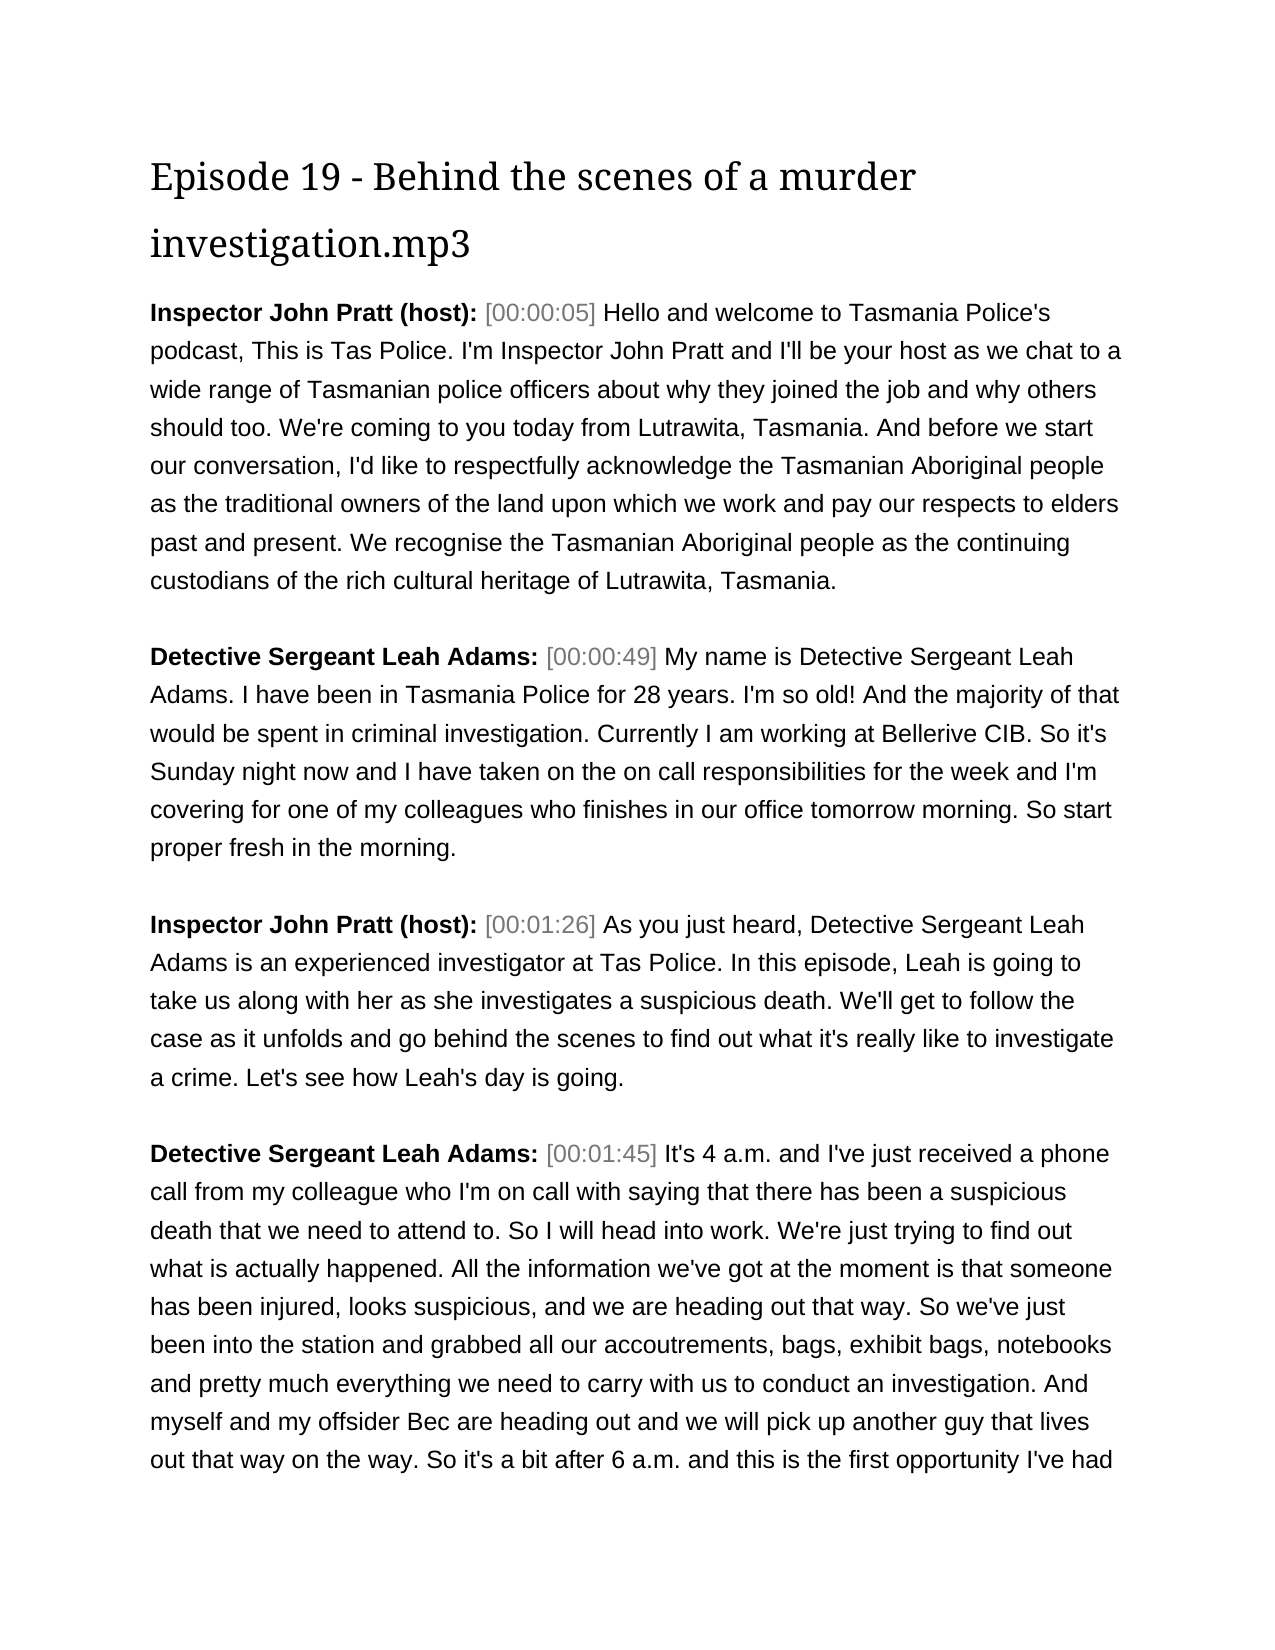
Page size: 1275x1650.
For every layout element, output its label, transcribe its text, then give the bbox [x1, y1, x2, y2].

subtitle Episode 19 - Behind the scenes of a murder investigation.mp3 [150, 150, 1125, 269]
text Inspector John Pratt (host): [00:00:05] Hello and welcome to Tasmania Police's podcast, This is Tas Police. I'm Inspector John Pratt and I'll be your host as we chat to a wide range of Tasmanian police officers about why they joined the job and why others should too. We're coming to you today from Lutrawita, Tasmania. And before we start our conversation, I'd like to respectfully acknowledge the Tasmanian Aboriginal people as the traditional owners of the land upon which we work and pay our respects to elders past and present. We recognise the Tasmanian Aboriginal people as the continuing custodians of the rich cultural heritage of Lutrawita, Tasmania. [150, 298, 1125, 594]
text Inspector John Pratt (host): [00:01:26] As you just heard, Detective Sergeant Leah Adams is an experienced investigator at Tas Police. In this episode, Leah is going to take us along with her as she investigates a suspicious death. We'll get to follow the case as it unfolds and go behind the scenes to find out what it's really like to investigate a crime. Let's see how Leah's day is going. [150, 910, 1125, 1091]
text Detective Sergeant Leah Adams: [00:00:49] My name is Detective Sergeant Leah Adams. I have been in Tasmania Police for 28 years. I'm so old! And the majority of that would be spent in criminal investigation. Currently I am working at Bellerive CIB. So it's Sunday night now and I have taken on the on call responsibilities for the week and I'm covering for one of my colleagues who finishes in our office tomorrow morning. So start proper fresh in the morning. [150, 642, 1125, 862]
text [150, 1139, 1125, 1474]
